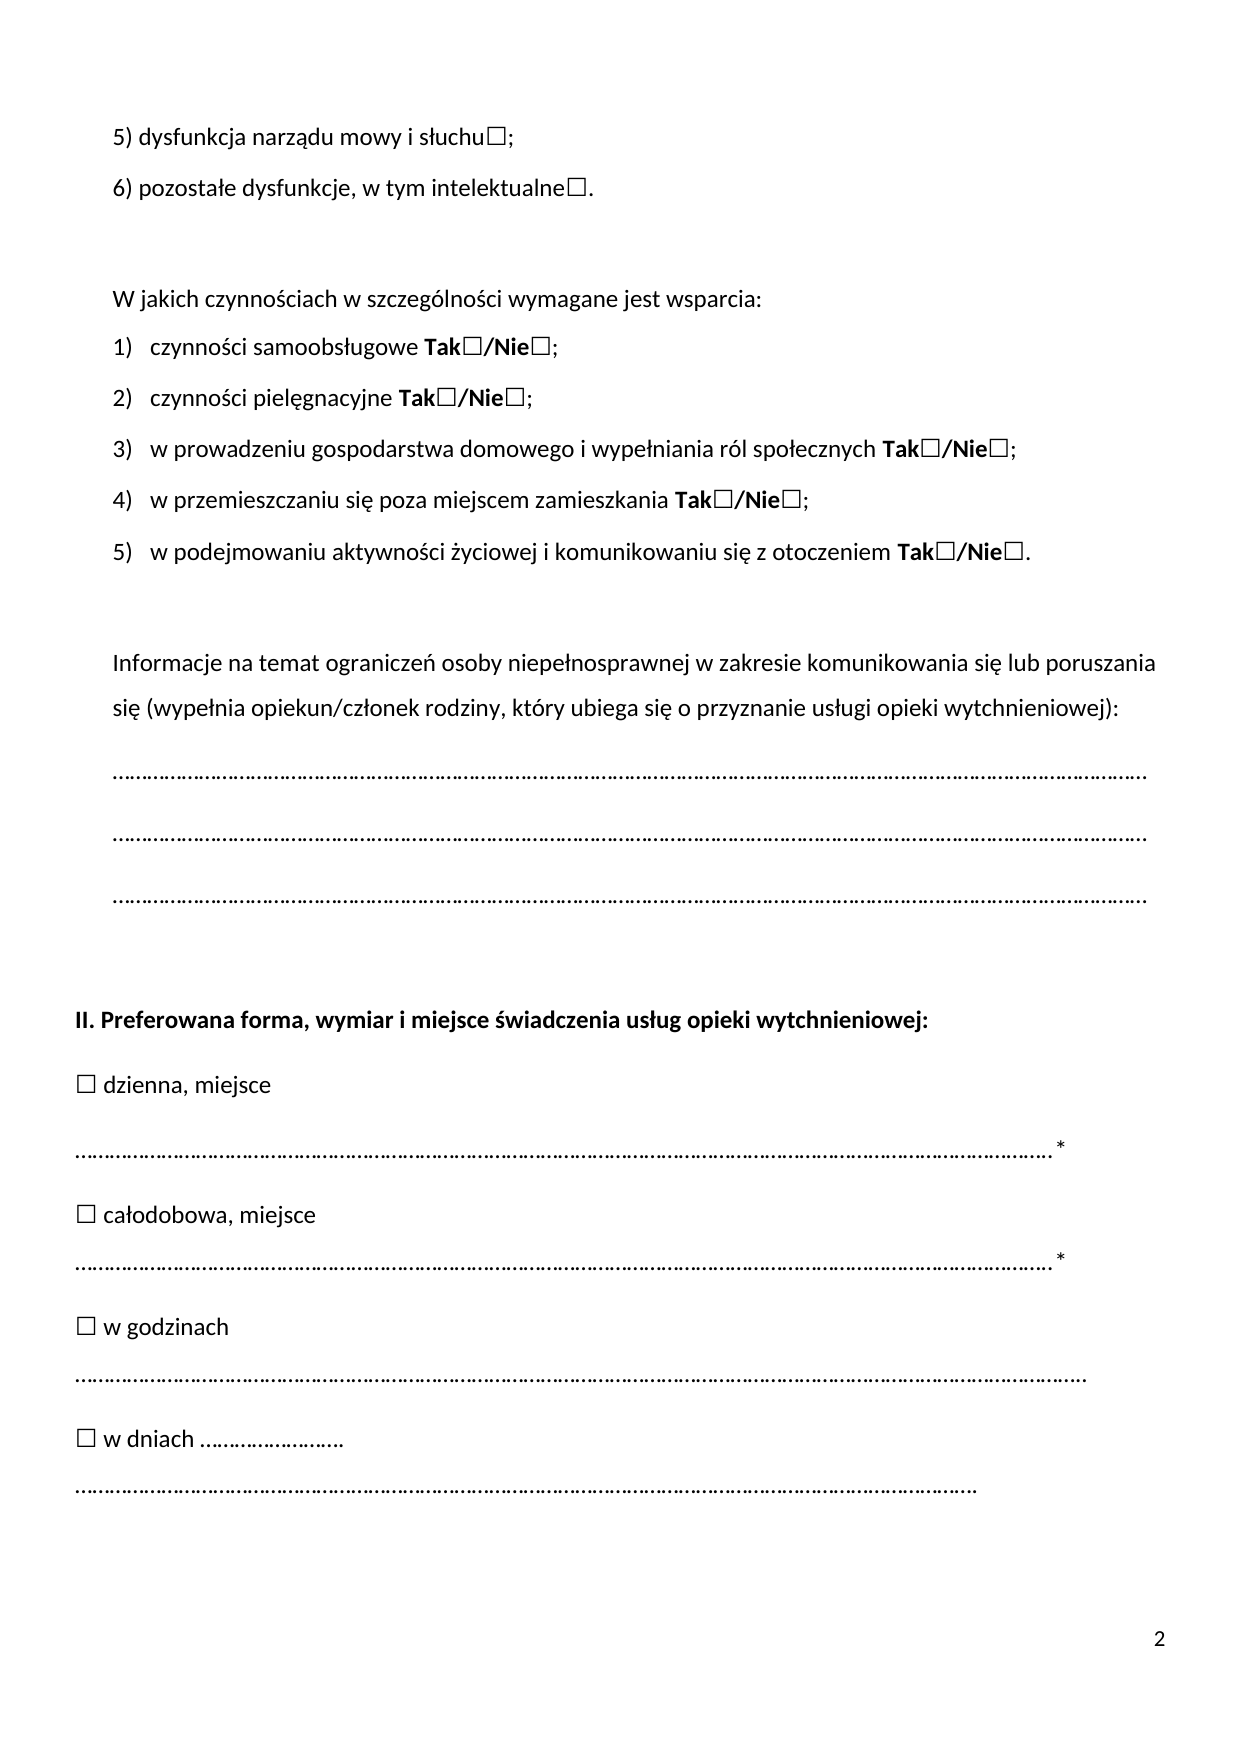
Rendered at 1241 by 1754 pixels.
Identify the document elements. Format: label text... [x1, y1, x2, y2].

text ……………………………………………………………………………………………………………………………………………………………… [112, 755, 1165, 785]
text II. Preferowana forma, wymiar i miejsce świadczenia usług opieki wytchnieniowej: [75, 1004, 1165, 1035]
list w podejmowaniu aktywności życiowej i komunikowaniu się z otoczeniem Tak/Nie. [112, 533, 1165, 567]
text 5) dysfunkcja narządu mowy i słuchu; [112, 118, 1165, 152]
list czynności pielęgnacyjne Tak/Nie; [112, 380, 1165, 414]
text dzienna, miejsce [75, 1067, 1165, 1101]
text 6) pozostałe dysfunkcje, w tym intelektualne. [112, 170, 1165, 204]
list W jakich czynnościach w szczególności wymagane jest wsparcia: [112, 283, 1165, 314]
text Informacje na temat ograniczeń osoby niepełnosprawnej w zakresie komunikowania się lub poruszania się (wypełnia opiekun/członek rodziny, który ubiega się o przyznanie usługi opieki wytchnieniowej): [112, 647, 1165, 723]
text ……………………………………………………………………………………………………………………………………………………..* [75, 1134, 1165, 1165]
list w przemieszczaniu się poza miejscem zamieszkania Tak/Nie; [112, 482, 1165, 516]
text całodobowa, miejsce ……………………………………………………………………………………………………………………………………………………..* [75, 1197, 1165, 1277]
text ……………………………………………………………………………………………………………………………………………………………… [112, 879, 1165, 910]
text w dniach …………………….…………………………………………………………………………………………………………………………………………. [75, 1420, 1165, 1500]
list czynności samoobsługowe Tak/Nie; [112, 329, 1165, 363]
text w godzinach ………………………………………………………………………………………………………………………………………………………….. [75, 1308, 1165, 1388]
list w prowadzeniu gospodarstwa domowego i wypełniania ról społecznych Tak/Nie; [112, 431, 1165, 465]
text ……………………………………………………………………………………………………………………………………………………………… [112, 817, 1165, 848]
